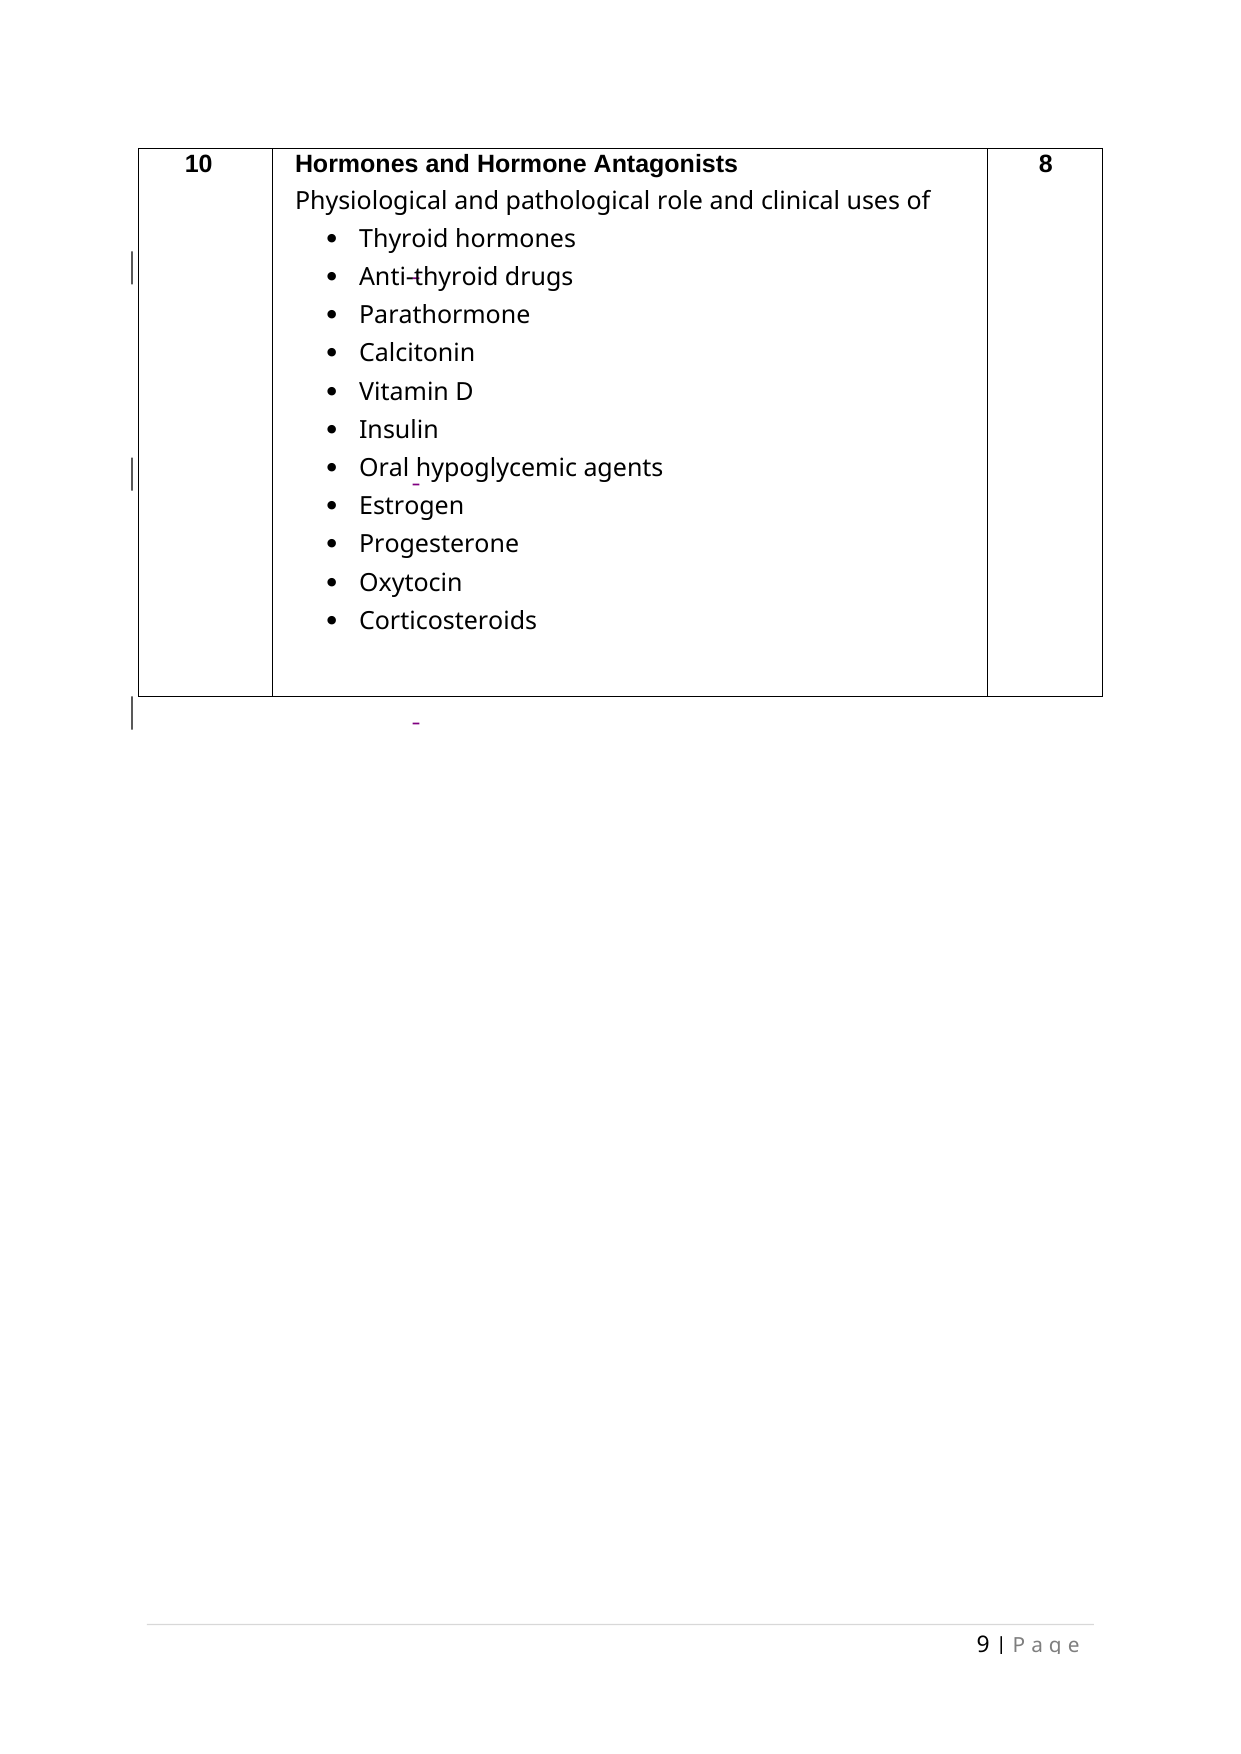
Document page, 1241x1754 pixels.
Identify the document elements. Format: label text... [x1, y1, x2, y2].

table_cell Hormones and Hormone Antagonists Physiological and pathological role and clinical uses of Thyroid hormones Anti-thyroid drugs Parathormone Calcitonin Vitamin D Insulin Oral hypoglycemic agents Estrogen Progesterone Oxytocin Corticosteroids [273, 149, 987, 696]
table_cell 8 [988, 149, 1102, 696]
table_cell 10 [139, 149, 272, 696]
